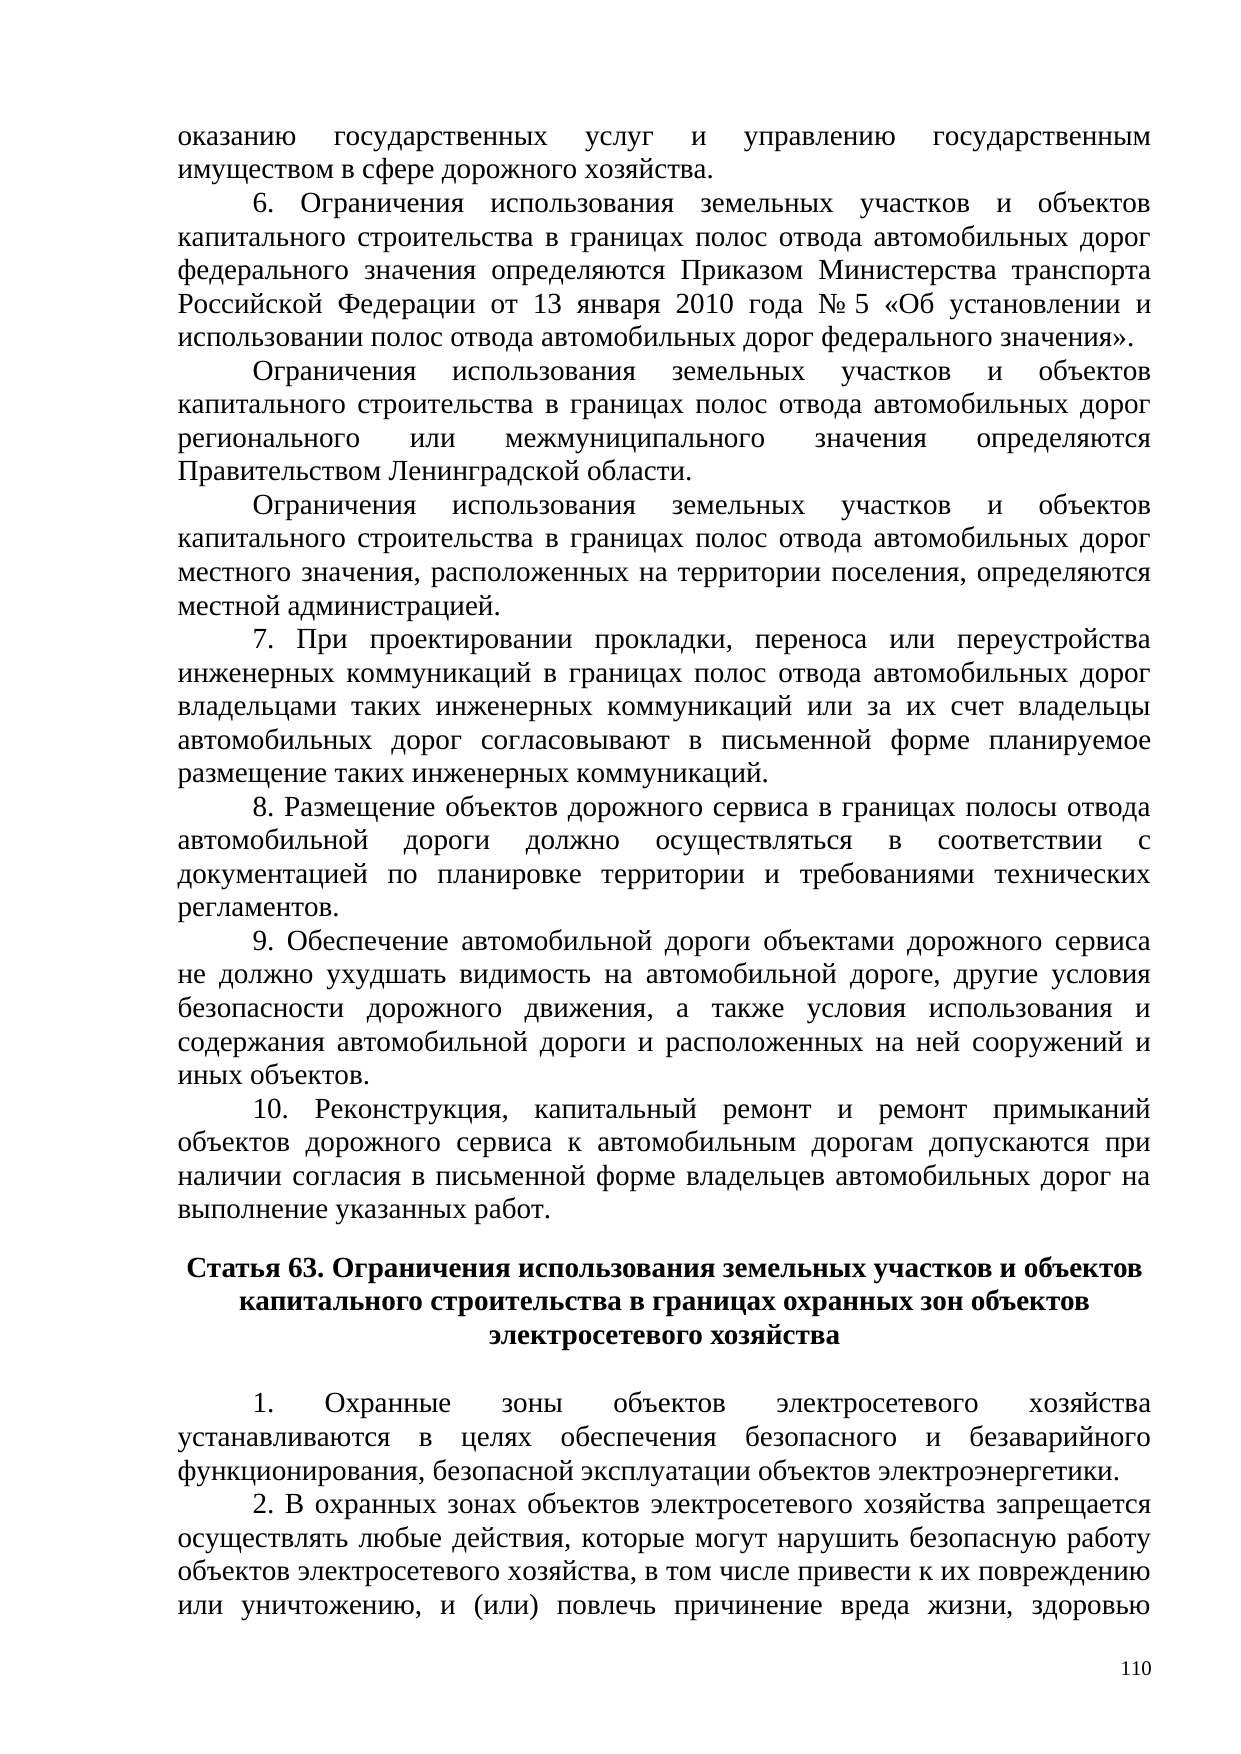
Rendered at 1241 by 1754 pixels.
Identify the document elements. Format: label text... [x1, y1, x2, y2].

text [177, 118, 1152, 185]
text 1. Охранные зоны объектов электросетевого хозяйства устанавливаются в целях обеспечения безопасного и безаварийного функционирования, безопасной эксплуатации объектов электроэнергетики. [177, 1386, 1152, 1486]
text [177, 1486, 1152, 1620]
text 9. Обеспечение автомобильной дороги объектами дорожного сервиса не должно ухудшать видимость на автомобильной дороге, другие условия безопасности дорожного движения, а также условия использования и содержания автомобильной дороги и расположенных на ней сооружений и иных объектов. [177, 923, 1152, 1091]
text 6. Ограничения использования земельных участков и объектов капитального строительства в границах полос отвода автомобильных дорог федерального значения определяются Приказом Министерства транспорта Российской Федерации от 13 января 2010 года № 5 «Об установлении и использовании полос отвода автомобильных дорог федерального значения». [177, 185, 1152, 353]
text Ограничения использования земельных участков и объектов капитального строительства в границах полос отвода автомобильных дорог местного значения, расположенных на территории поселения, определяются местной администрацией. [177, 487, 1152, 621]
text 7. При проектировании прокладки, переноса или переустройства инженерных коммуникаций в границах полос отвода автомобильных дорог владельцами таких инженерных коммуникаций или за их счет владельцы автомобильных дорог согласовывают в письменной форме планируемое размещение таких инженерных коммуникаций. [177, 621, 1152, 789]
text Ограничения использования земельных участков и объектов капитального строительства в границах полос отвода автомобильных дорог регионального или межмуниципального значения определяются Правительством Ленинградской области. [177, 353, 1152, 487]
subtitle Статья 63. Ограничения использования земельных участков и объектов капитального строительства в границах охранных зон объектов электросетевого хозяйства [177, 1250, 1152, 1351]
text 8. Размещение объектов дорожного сервиса в границах полосы отвода автомобильной дороги должно осуществляться в соответствии с документацией по планировке территории и требованиями технических регламентов. [177, 789, 1152, 923]
text 10. Реконструкция, капитальный ремонт и ремонт примыканий объектов дорожного сервиса к автомобильным дорогам допускаются при наличии согласия в письменной форме владельцев автомобильных дорог на выполнение указанных работ. [177, 1091, 1152, 1225]
